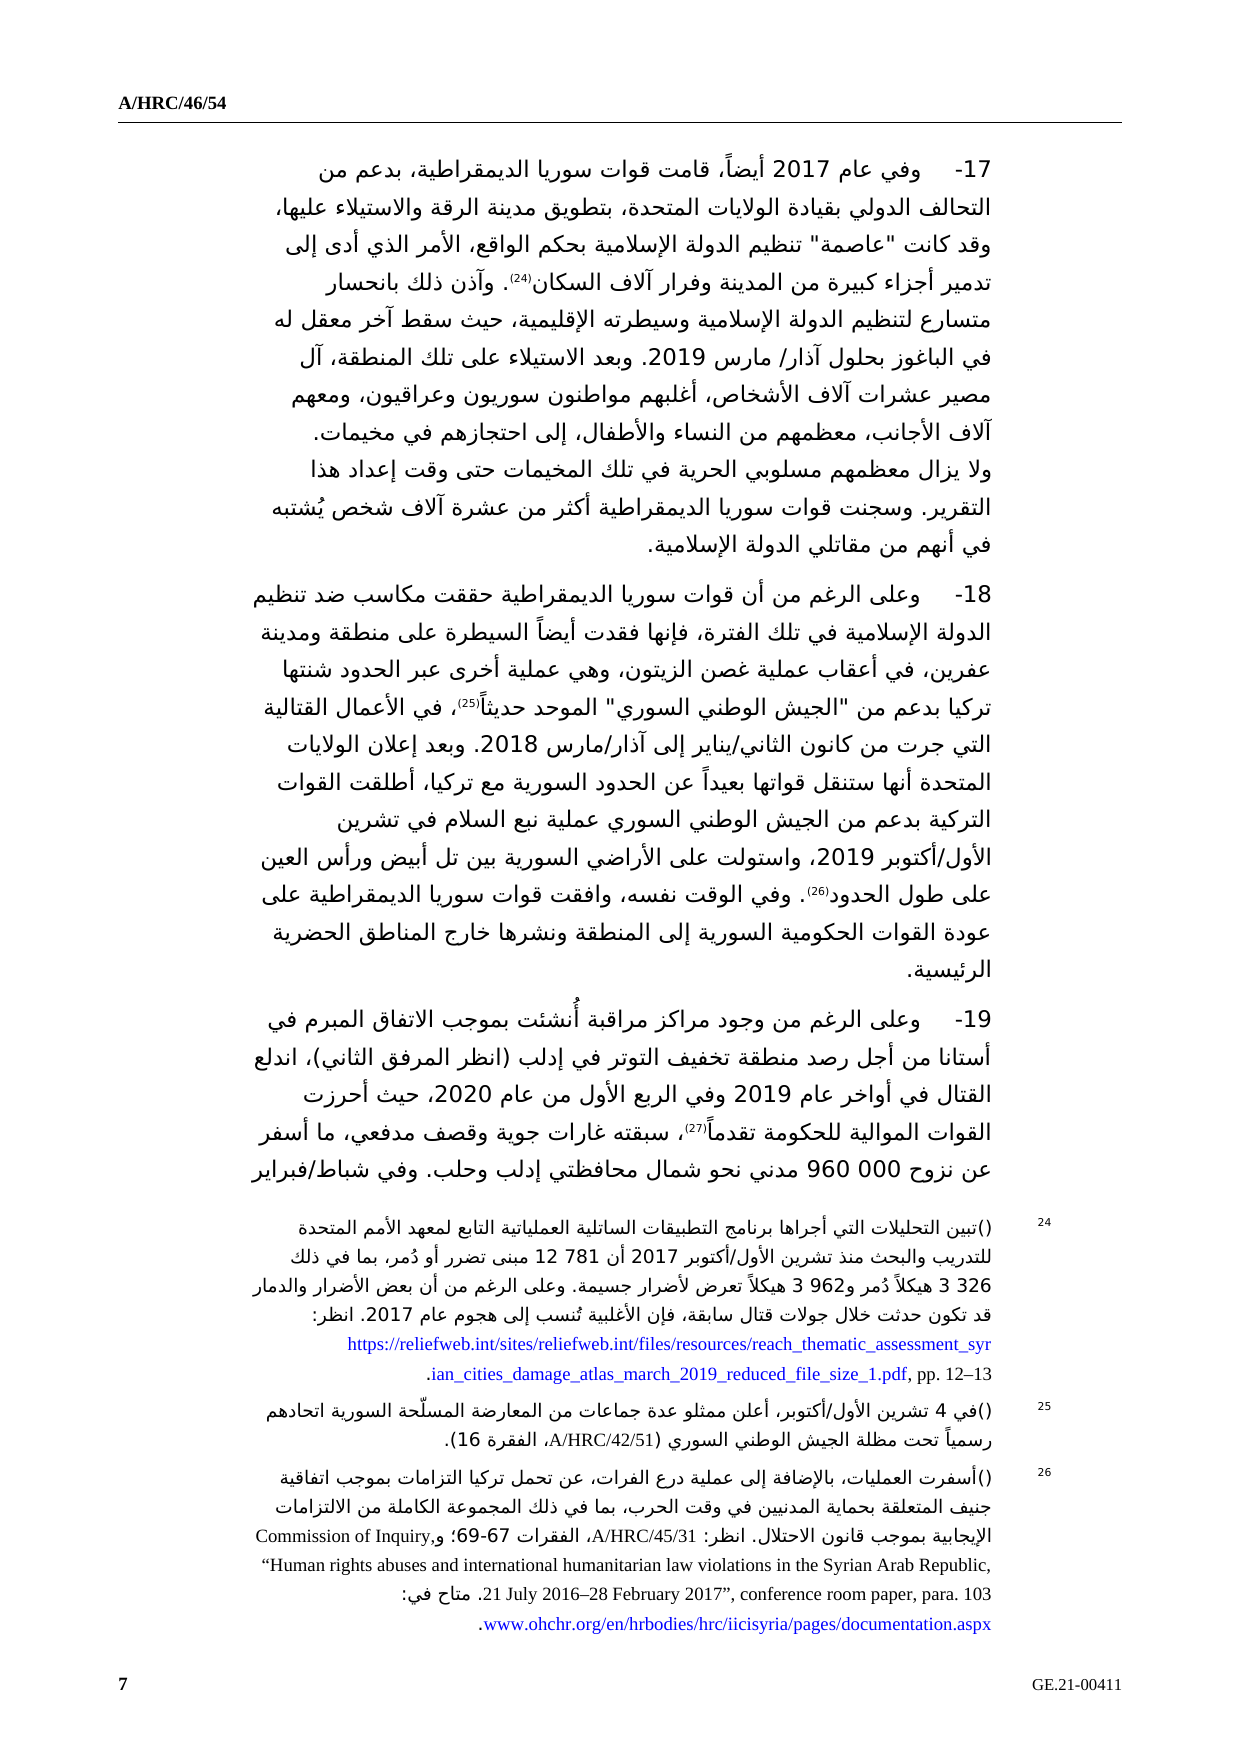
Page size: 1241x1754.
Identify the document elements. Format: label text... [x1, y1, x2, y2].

text 17- وفي عام 2017 أيضاً، قامت قوات سوريا الديمقراطية، بدعم من التحالف الدولي بقيادة الولايات المتحدة، بتطويق مدينة الرقة والاستيلاء عليها، وقد كانت "عاصمة" تنظيم الدولة الإسلامية بحكم الواقع، الأمر الذي أدى إلى تدمير أجزاء كبيرة من المدينة وفرار آلاف السكان(). وآذن ذلك بانحسار متسارع لتنظيم الدولة الإسلامية وسيطرته الإقليمية، حيث سقط آخر معقل له في الباغوز بحلول آذار/ مارس 2019. وبعد الاستيلاء على تلك المنطقة، آل مصير عشرات آلاف الأشخاص، أغلبهم مواطنون سوريون وعراقيون، ومعهم آلاف الأجانب، معظمهم من النساء والأطفال، إلى احتجازهم في مخيمات. ولا يزال معظمهم مسلوبي الحرية في تلك المخيمات حتى وقت إعداد هذا التقرير. وسجنت قوات سوريا الديمقراطية أكثر من عشرة آلاف شخص يُشتبه في أنهم من مقاتلي الدولة الإسلامية. [248, 148, 992, 560]
text 18- وعلى الرغم من أن قوات سوريا الديمقراطية حققت مكاسب ضد تنظيم الدولة الإسلامية في تلك الفترة، فإنها فقدت أيضاً السيطرة على منطقة ومدينة عفرين، في أعقاب عملية غصن الزيتون، وهي عملية أخرى عبر الحدود شنتها تركيا بدعم من "الجيش الوطني السوري" الموحد حديثاً()، في الأعمال القتالية التي جرت من كانون الثاني/يناير إلى آذار/مارس 2018. وبعد إعلان الولايات المتحدة أنها ستنقل قواتها بعيداً عن الحدود السورية مع تركيا، أطلقت القوات التركية بدعم من الجيش الوطني السوري عملية نبع السلام في تشرين الأول/أكتوبر 2019، واستولت على الأراضي السورية بين تل أبيض ورأس العين على طول الحدود(). وفي الوقت نفسه، وافقت قوات سوريا الديمقراطية على عودة القوات الحكومية السورية إلى المنطقة ونشرها خارج المناطق الحضرية الرئيسية. [248, 573, 992, 985]
text 19- وعلى الرغم من وجود مراكز مراقبة أُنشئت بموجب الاتفاق المبرم في أستانا من أجل رصد منطقة تخفيف التوتر في إدلب (انظر المرفق الثاني)، اندلع القتال في أواخر عام 2019 وفي الربع الأول من عام 2020، حيث أحرزت القوات الموالية للحكومة تقدماً()، سبقته غارات جوية وقصف مدفعي، ما أسفر عن نزوح 000 960 مدني نحو شمال محافظتي إدلب وحلب. وفي شباط/فبراير 2020، أطلقت تركيا عملية درع الربيع، التي كادت توقف تقدم القوات الحكومية، وانتهت بوقف إطلاق النار في 5 آذار/مارس، باتفاق بين الاتحاد الروسي وتركيا، وظل وقف إطلاق النار صامداً إلى حد كبير حتى وقت إعداد التقرير. [248, 998, 992, 1185]
